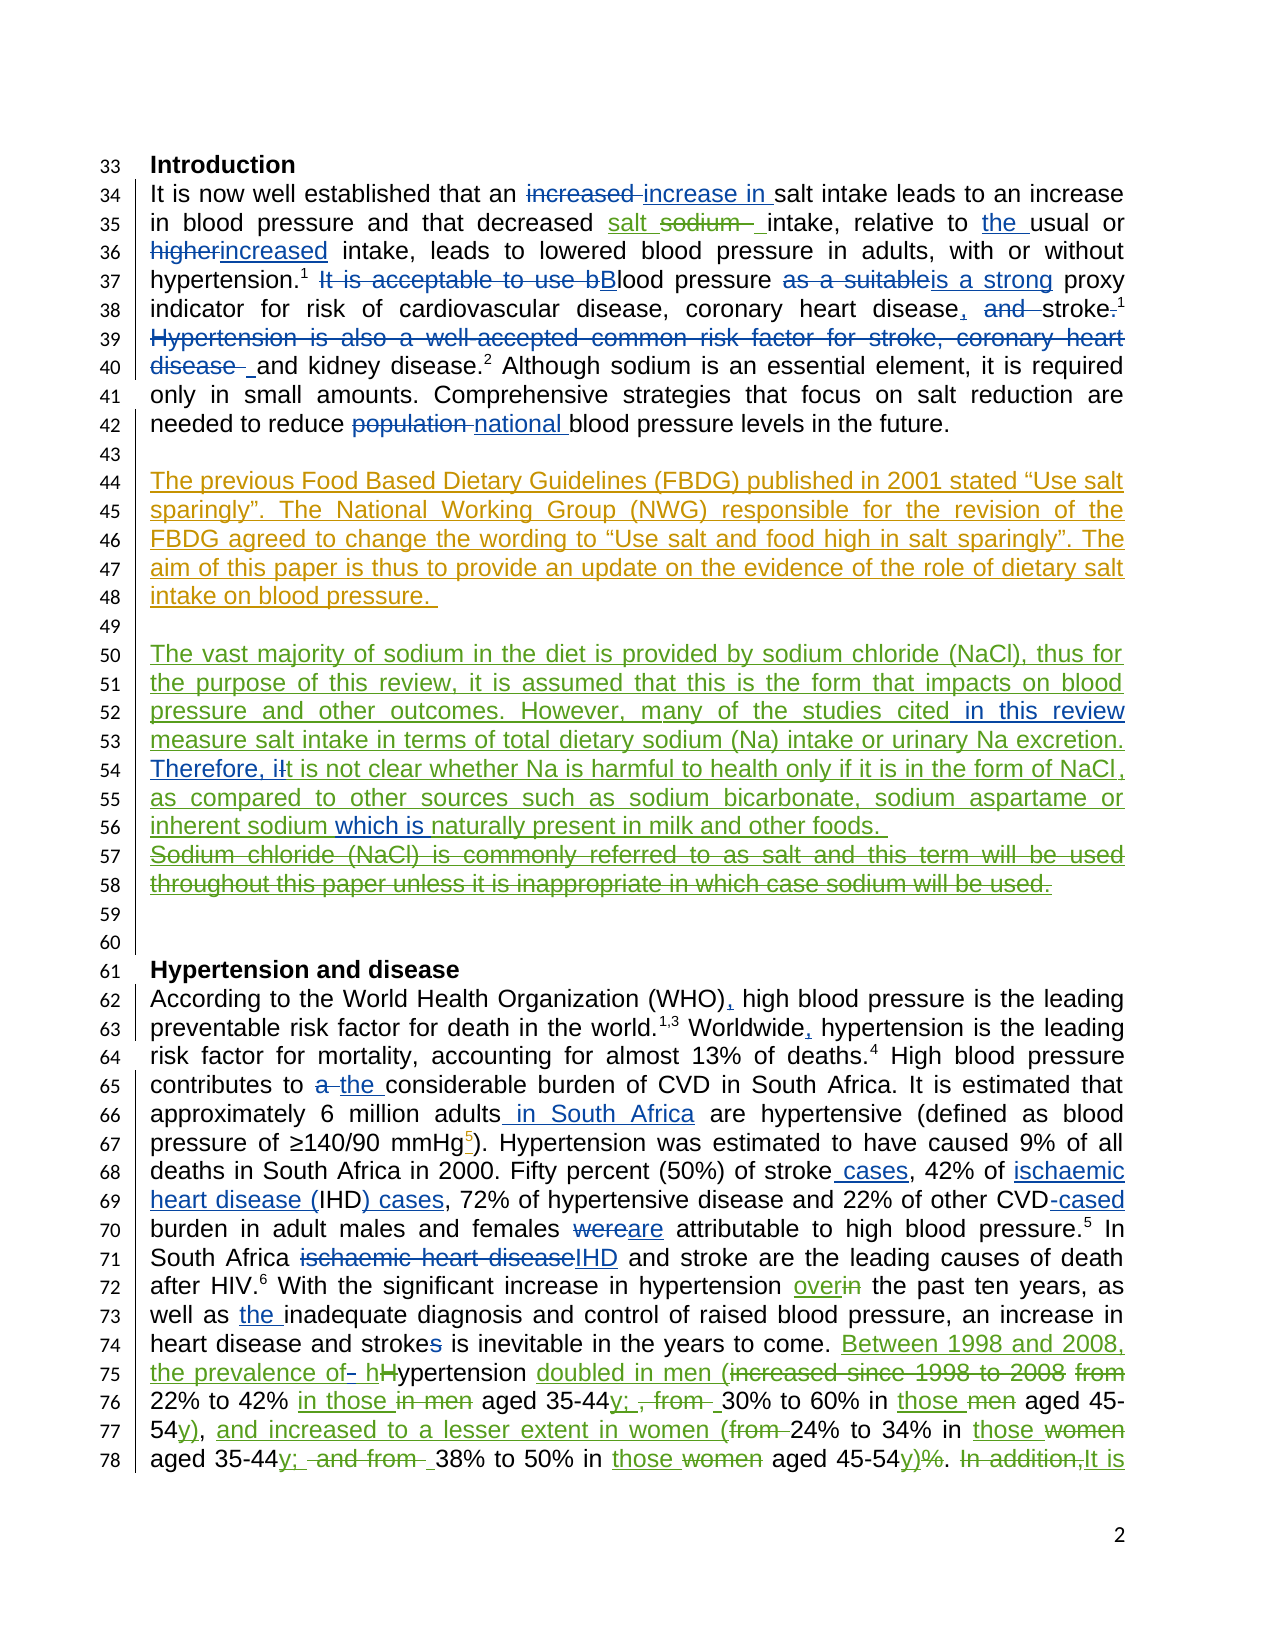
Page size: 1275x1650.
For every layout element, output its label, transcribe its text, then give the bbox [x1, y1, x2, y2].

text Introduction [150, 150, 1125, 179]
text Hypertension and disease [150, 955, 1125, 984]
text It is now well established that an salt intake leads to an increase in blood pressure and that decreased intake, relative to usual or intake, leads to lowered blood pressure in adults, with or without hypertension.1 lood pressure proxy indicator for risk of cardiovascular disease, coronary heart disease stroke1 and kidney disease.2 Although sodium is an essential element, it is required only in small amounts. Comprehensive strategies that focus on salt reduction are needed to reduce blood pressure levels in the future. [150, 179, 1125, 338]
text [150, 984, 1125, 1472]
text It is now well established that an salt intake leads to an increase in blood pressure and that decreased intake, relative to usual or intake, leads to lowered blood pressure in adults, with or without hypertension.1 lood pressure proxy indicator for risk of cardiovascular disease, coronary heart disease stroke1 and kidney disease.2 Although sodium is an essential element, it is required only in small amounts. Comprehensive strategies that focus on salt reduction are needed to reduce blood pressure levels in the future. [150, 340, 1125, 437]
